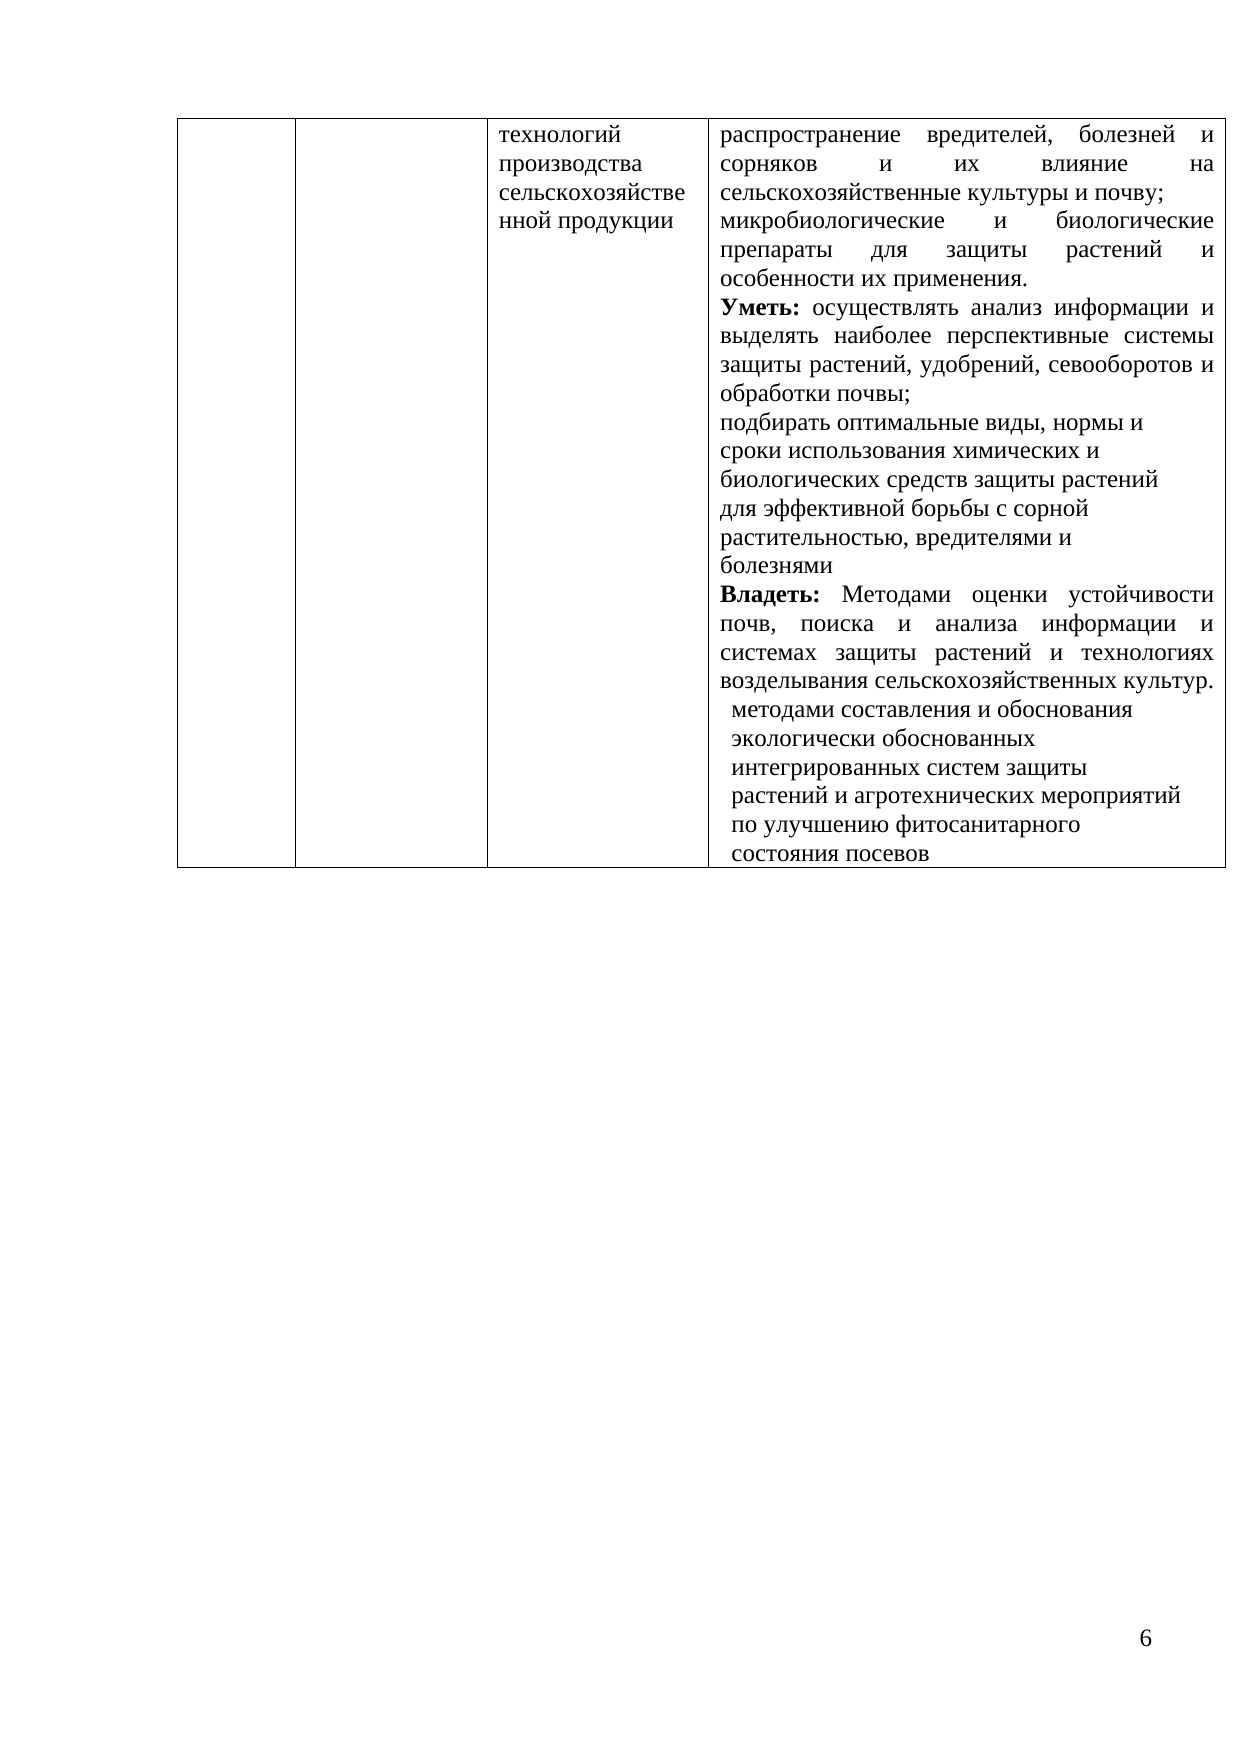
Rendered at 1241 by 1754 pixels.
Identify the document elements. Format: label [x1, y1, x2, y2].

table_cell [709, 119, 1225, 867]
table_cell [296, 119, 487, 867]
table_cell [178, 119, 295, 867]
table_cell [488, 119, 708, 867]
